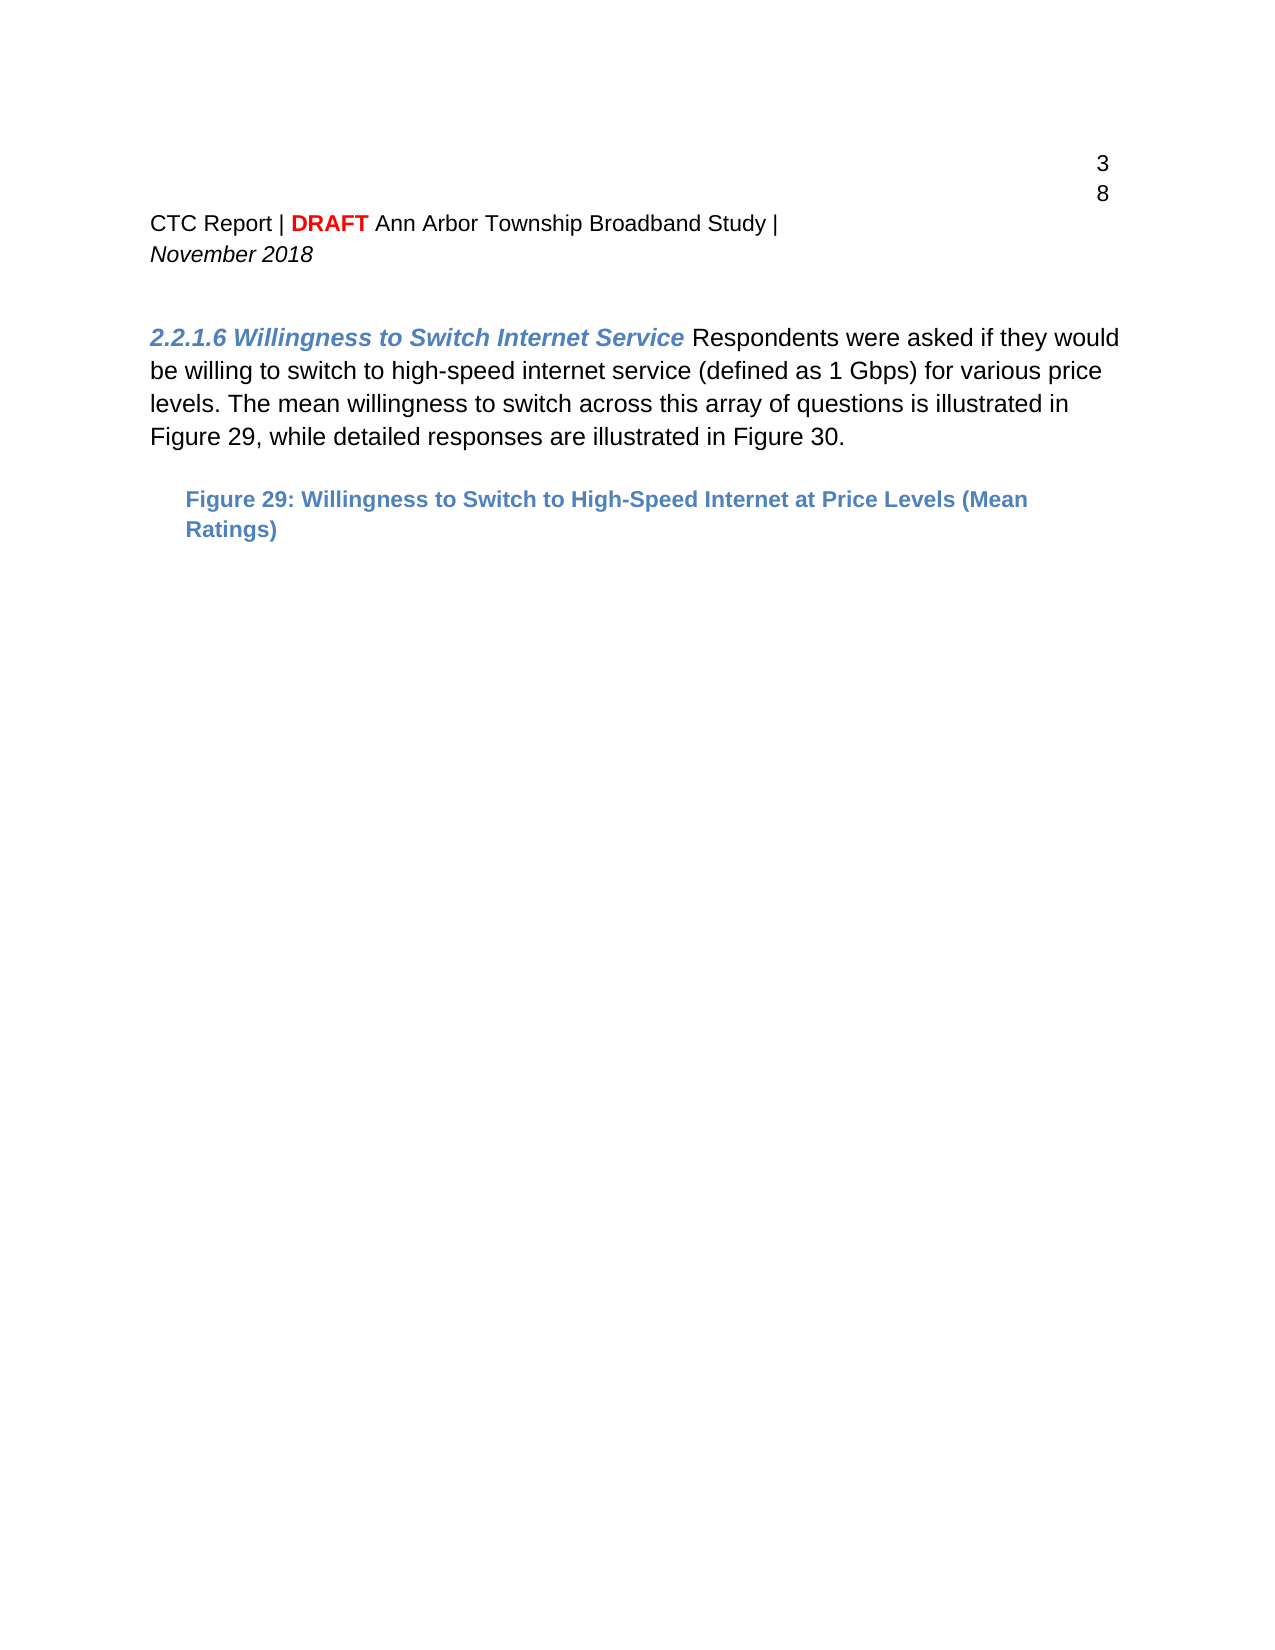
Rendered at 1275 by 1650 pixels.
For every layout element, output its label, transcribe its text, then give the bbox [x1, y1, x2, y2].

text Figure 29: Willingness to Switch to High-Speed Internet at Price Levels (Mean Ratings) [185, 486, 1089, 542]
text 38 [1096, 150, 1119, 207]
text 2.2.1.6 Willingness to Switch Internet Service Respondents were asked if they would be willing to switch to high-speed internet service (defined as 1 Gbps) for various price levels. The mean willingness to switch across this array of questions is illustrated in Figure 29, while detailed responses are illustrated in Figure 30. [150, 323, 1125, 451]
text CTC Report | DRAFT Ann Arbor Township Broadband Study | November 2018 [150, 210, 869, 267]
